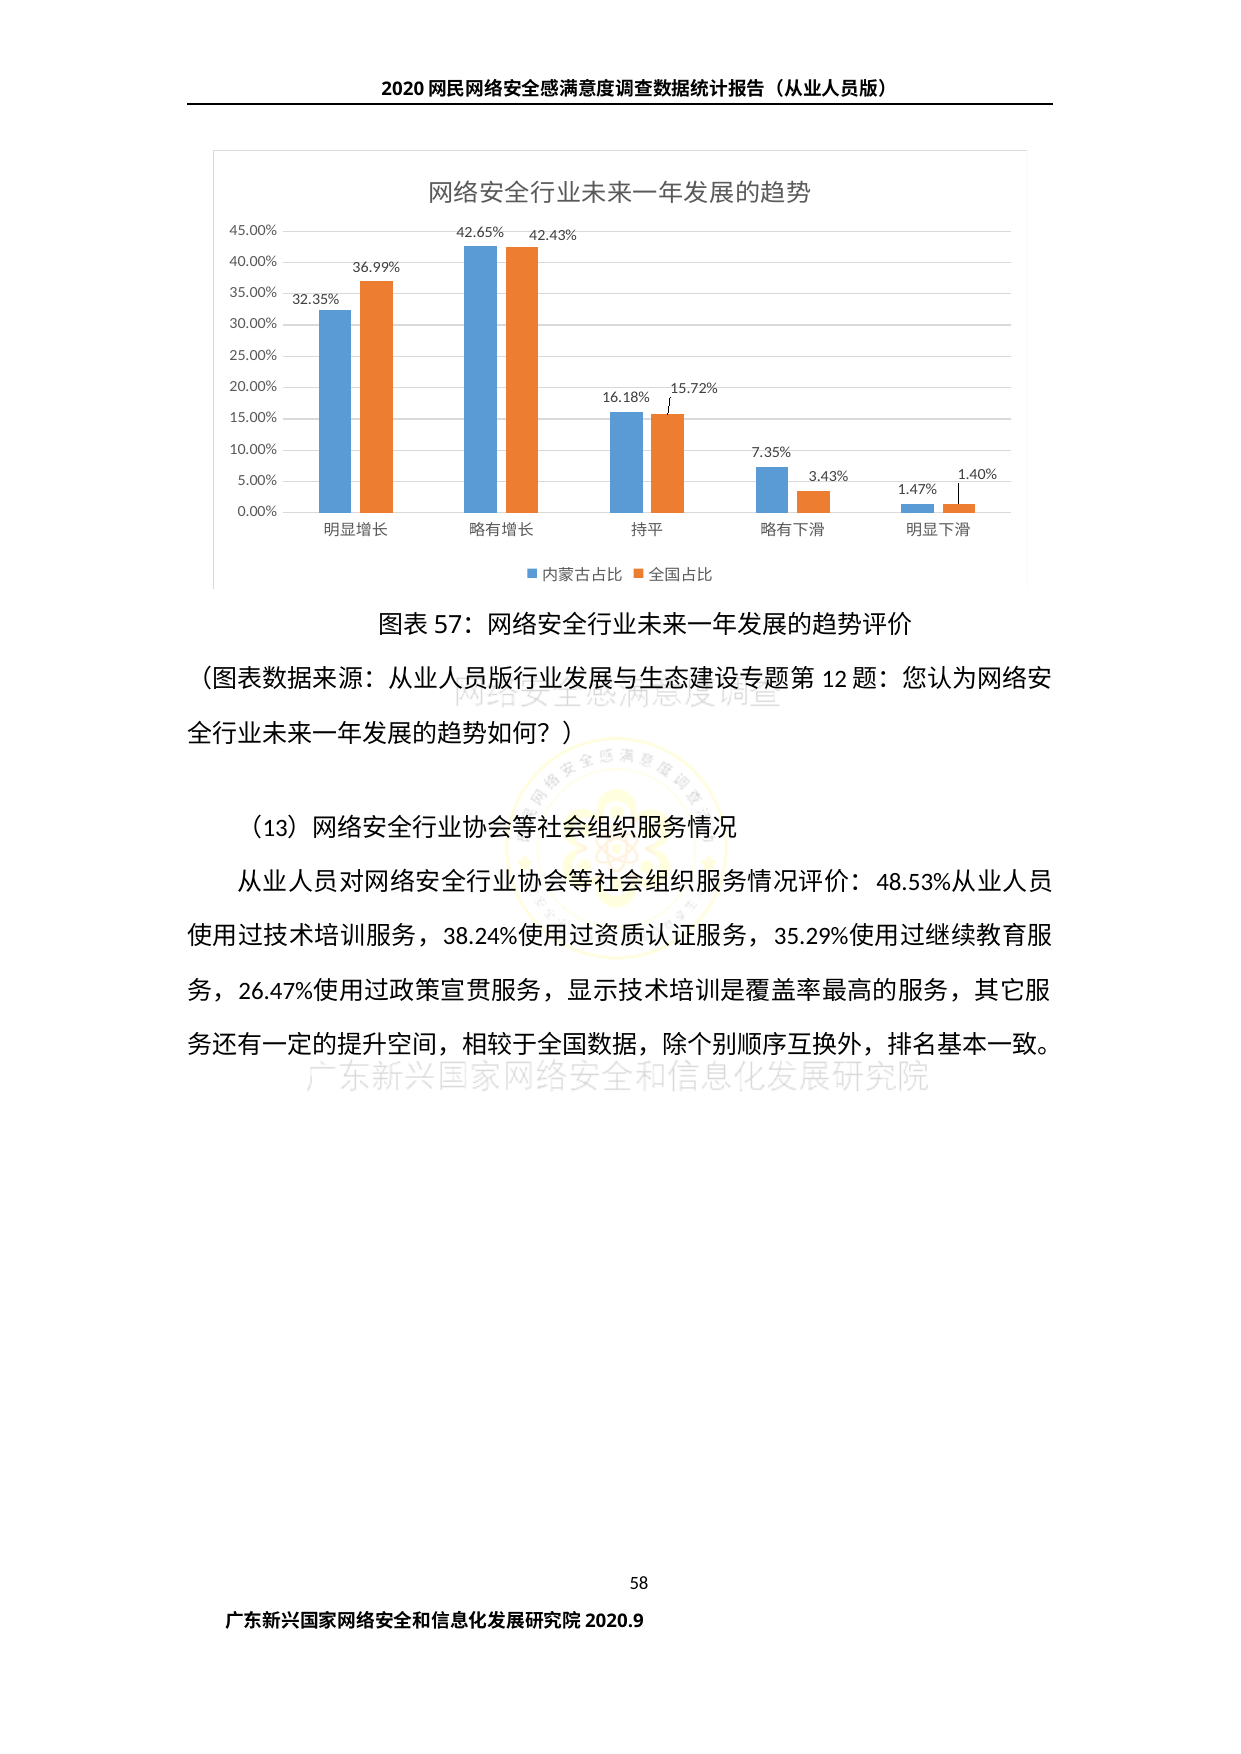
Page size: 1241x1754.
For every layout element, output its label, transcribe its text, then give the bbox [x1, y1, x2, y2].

text 从业人员对网络安全行业协会等社会组织服务情况评价：48.53%从业人员使用过技术培训服务，38.24%使用过资质认证服务，35.29%使用过继续教育服务，26.47%使用过政策宣贯服务，显示技术培训是覆盖率最高的服务，其它服务还有一定的提升空间，相较于全国数据，除个别顺序互换外，排名基本一致。 [187, 861, 1053, 1061]
text （13）网络安全行业协会等社会组织服务情况 [187, 807, 1053, 843]
text 图表 57：网络安全行业未来一年发展的趋势评价 [187, 604, 1053, 641]
text （图表数据来源：从业人员版行业发展与生态建设专题第12题：您认为网络安全行业未来一年发展的趋势如何？） [187, 659, 1053, 749]
